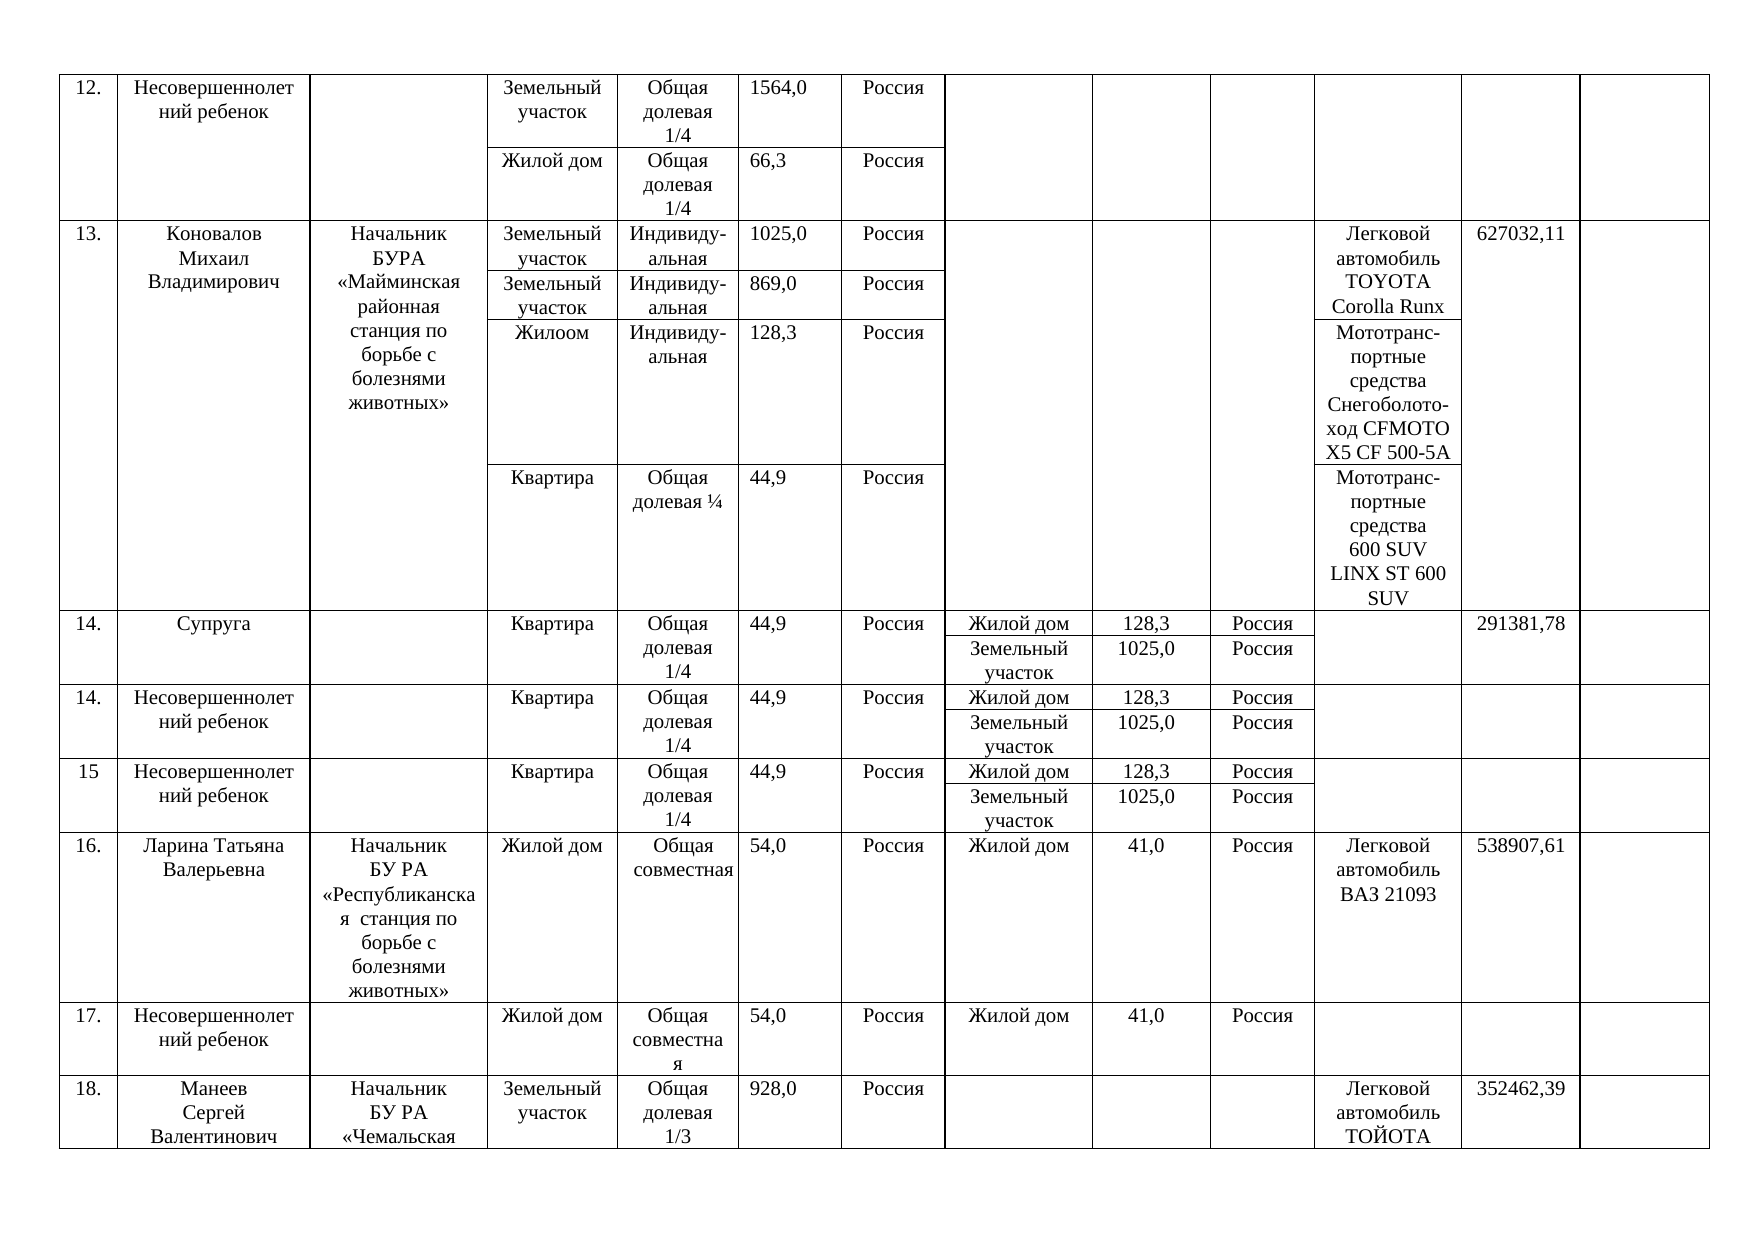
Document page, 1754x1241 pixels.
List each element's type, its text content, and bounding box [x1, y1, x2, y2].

table_cell 14. [60, 611, 117, 684]
table_cell [1211, 75, 1314, 220]
table_cell 44,9 [739, 685, 841, 758]
table_cell Россия [842, 221, 944, 269]
table_cell Коновалов Михаил Владимирович [118, 221, 309, 609]
table_cell 1025,0 [739, 221, 841, 269]
table_cell [1315, 75, 1461, 220]
table_cell [311, 1003, 487, 1075]
table_cell Россия [1211, 611, 1314, 634]
table_cell Общая долевая 1/3 [618, 1076, 738, 1148]
table_cell [311, 611, 487, 684]
table_cell 128,3 [1093, 759, 1210, 783]
table_cell 41,0 [1093, 833, 1210, 1002]
table_cell [1211, 1076, 1314, 1148]
table_cell 12. [60, 75, 117, 220]
table_cell 128,3 [1093, 611, 1210, 634]
table_cell 44,9 [739, 465, 841, 609]
table_cell 128,3 [1093, 685, 1210, 709]
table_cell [118, 1076, 309, 1148]
table_cell Россия [842, 271, 944, 319]
table_cell Индивиду-альная [618, 271, 738, 319]
table_cell 18. [60, 1076, 117, 1148]
table_cell [946, 75, 1092, 220]
table_cell Общая долевая 1/4 [618, 759, 738, 832]
table_cell Жилой дом [488, 1003, 617, 1075]
table_cell 1564,0 [739, 75, 841, 147]
table_cell 869,0 [739, 271, 841, 319]
table_cell [1581, 611, 1709, 684]
table_cell 17. [60, 1003, 117, 1075]
table_cell 54,0 [739, 833, 841, 1002]
table_cell Земельный участок [946, 784, 1092, 832]
table_cell [946, 221, 1092, 609]
table_cell [1093, 1076, 1210, 1148]
table_cell Индивиду-альная [618, 221, 738, 269]
table_cell Ларина Татьяна Валерьевна [118, 833, 309, 1002]
table_cell Квартира [488, 685, 617, 758]
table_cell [1315, 1076, 1461, 1148]
table_cell Легковой автомобиль TOYOTA Corolla Runx [1315, 221, 1461, 319]
table_cell Начальник БУ РА «Республиканская станция по борьбе с болезнями животных» [311, 833, 487, 1002]
table_cell Земельный участок [946, 636, 1092, 684]
table_cell 538907,61 [1462, 833, 1579, 1002]
table_cell Общая долевая 1/4 [618, 685, 738, 758]
table_cell Россия [842, 1003, 944, 1075]
table_cell Общая долевая 1/4 [618, 75, 738, 147]
table_cell [1315, 759, 1461, 832]
table_cell Жилой дом [946, 685, 1092, 709]
table_cell Супруга [118, 611, 309, 684]
table_cell Общая долевая 1/4 [618, 611, 738, 684]
table_cell Жилой дом [946, 611, 1092, 634]
table_cell 44,9 [739, 759, 841, 832]
table_cell Земельный участок [488, 271, 617, 319]
table_cell 1025,0 [1093, 710, 1210, 758]
table_cell [1462, 759, 1579, 832]
table_cell Россия [1211, 710, 1314, 758]
table_cell Легковой автомобиль ВАЗ 21093 [1315, 833, 1461, 1002]
table_cell [1581, 221, 1709, 609]
table_cell Жилой дом [946, 833, 1092, 1002]
table_cell Россия [842, 685, 944, 758]
table_cell [1462, 685, 1579, 758]
table_cell 1025,0 [1093, 636, 1210, 684]
table_cell Россия [842, 759, 944, 832]
table_cell Россия [842, 148, 944, 220]
table_cell [1093, 221, 1210, 609]
table_cell Россия [842, 75, 944, 147]
table_cell Жилой дом [946, 759, 1092, 783]
table_cell 15 [60, 759, 117, 832]
table_cell 627032,11 [1462, 221, 1579, 609]
table_cell [1581, 1076, 1709, 1148]
table_cell Земельный участок [946, 710, 1092, 758]
table_cell [1093, 75, 1210, 220]
table_cell [1581, 1003, 1709, 1075]
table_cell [311, 1076, 487, 1148]
table_cell Россия [842, 833, 944, 1002]
table_cell Россия [1211, 1003, 1314, 1075]
table_cell 13. [60, 221, 117, 609]
table_cell 352462,39 [1462, 1076, 1579, 1148]
table_cell Общая долевая 1/4 [618, 148, 738, 220]
table_cell 1025,0 [1093, 784, 1210, 832]
table_cell Мототранс-портные средства 600 SUV LINX ST 600 SUV [1315, 465, 1461, 609]
table_cell 928,0 [739, 1076, 841, 1148]
table_cell Квартира [488, 759, 617, 832]
table_cell Общая долевая ¼ [618, 465, 738, 609]
table_cell Земельный участок [488, 75, 617, 147]
table_cell [1462, 75, 1579, 220]
table_cell Жилой дом [488, 833, 617, 1002]
table_cell [1581, 685, 1709, 758]
table_cell Россия [1211, 784, 1314, 832]
table_cell Мототранс-портные средства Снегоболото-ход CFMOTO X5 CF 500-5A [1315, 320, 1461, 464]
table_cell Квартира [488, 465, 617, 609]
table_cell Общая совместная [618, 833, 738, 1002]
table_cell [118, 75, 309, 220]
table_cell 66,3 [739, 148, 841, 220]
table_cell Несовершеннолетний ребенок [118, 685, 309, 758]
table_cell Жилой дом [488, 148, 617, 220]
table_cell Жилой дом [946, 1003, 1092, 1075]
table_cell 44,9 [739, 611, 841, 684]
table_cell Жилоом [488, 320, 617, 464]
table_cell Россия [1211, 636, 1314, 684]
table_cell [1581, 759, 1709, 832]
table_cell [1211, 221, 1314, 609]
table_cell [946, 1076, 1092, 1148]
table_cell Россия [842, 465, 944, 609]
table_cell 128,3 [739, 320, 841, 464]
table_cell [1581, 75, 1709, 220]
table_cell Россия [842, 611, 944, 684]
table_cell 16. [60, 833, 117, 1002]
table_cell Россия [842, 320, 944, 464]
table_cell Несовершеннолетний ребенок [118, 1003, 309, 1075]
table_cell Россия [842, 1076, 944, 1148]
table_cell Россия [1211, 759, 1314, 783]
table_cell Несовершеннолетний ребенок [118, 759, 309, 832]
table_cell [1462, 1003, 1579, 1075]
table_cell Земельный участок [488, 221, 617, 269]
table_cell Россия [1211, 833, 1314, 1002]
table_cell [311, 75, 487, 220]
table_cell [311, 685, 487, 758]
table_cell 54,0 [739, 1003, 841, 1075]
table_cell 291381,78 [1462, 611, 1579, 684]
table_cell Начальник БУРА «Майминская районная станция по борьбе с болезнями животных» [311, 221, 487, 609]
table_cell 14. [60, 685, 117, 758]
table_cell Общая совместная [618, 1003, 738, 1075]
table_cell [1581, 833, 1709, 1002]
table_cell [1315, 685, 1461, 758]
table_cell Россия [1211, 685, 1314, 709]
table_cell [1315, 1003, 1461, 1075]
table_cell Индивиду-альная [618, 320, 738, 464]
table_cell Земельный участок [488, 1076, 617, 1148]
table_cell [1315, 611, 1461, 684]
table_cell 41,0 [1093, 1003, 1210, 1075]
table_cell Квартира [488, 611, 617, 684]
table_cell [311, 759, 487, 832]
